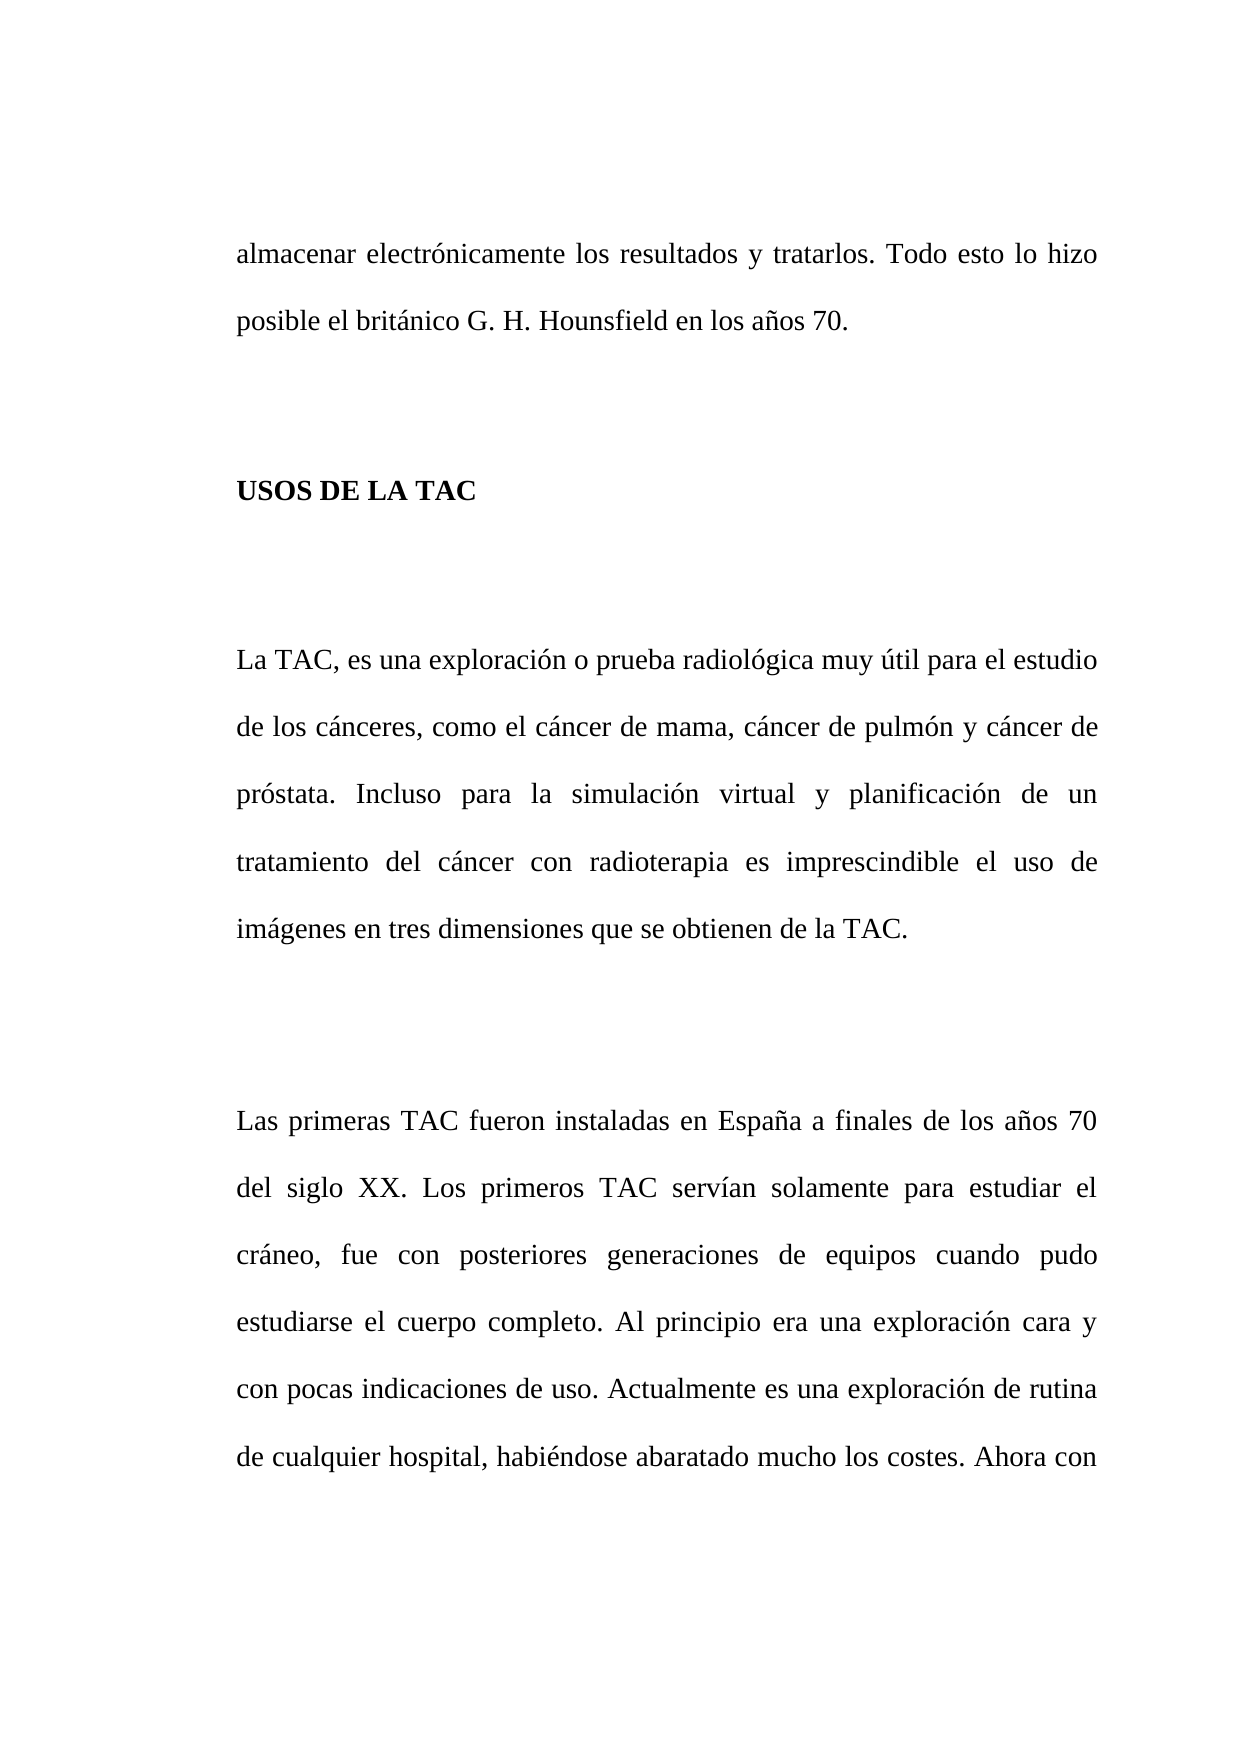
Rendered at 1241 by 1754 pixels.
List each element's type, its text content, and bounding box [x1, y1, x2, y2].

text La TAC, es una exploración o prueba radiológica muy útil para el estudio de los cánceres, como el cáncer de mama, cáncer de pulmón y cáncer de próstata. Incluso para la simulación virtual y planificación de un tratamiento del cáncer con radioterapia es imprescindible el uso de imágenes en tres dimensiones que se obtienen de la TAC. [236, 642, 1098, 944]
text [236, 236, 1098, 337]
subtitle USOS DE LA TAC [236, 473, 1098, 506]
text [236, 1103, 1098, 1472]
